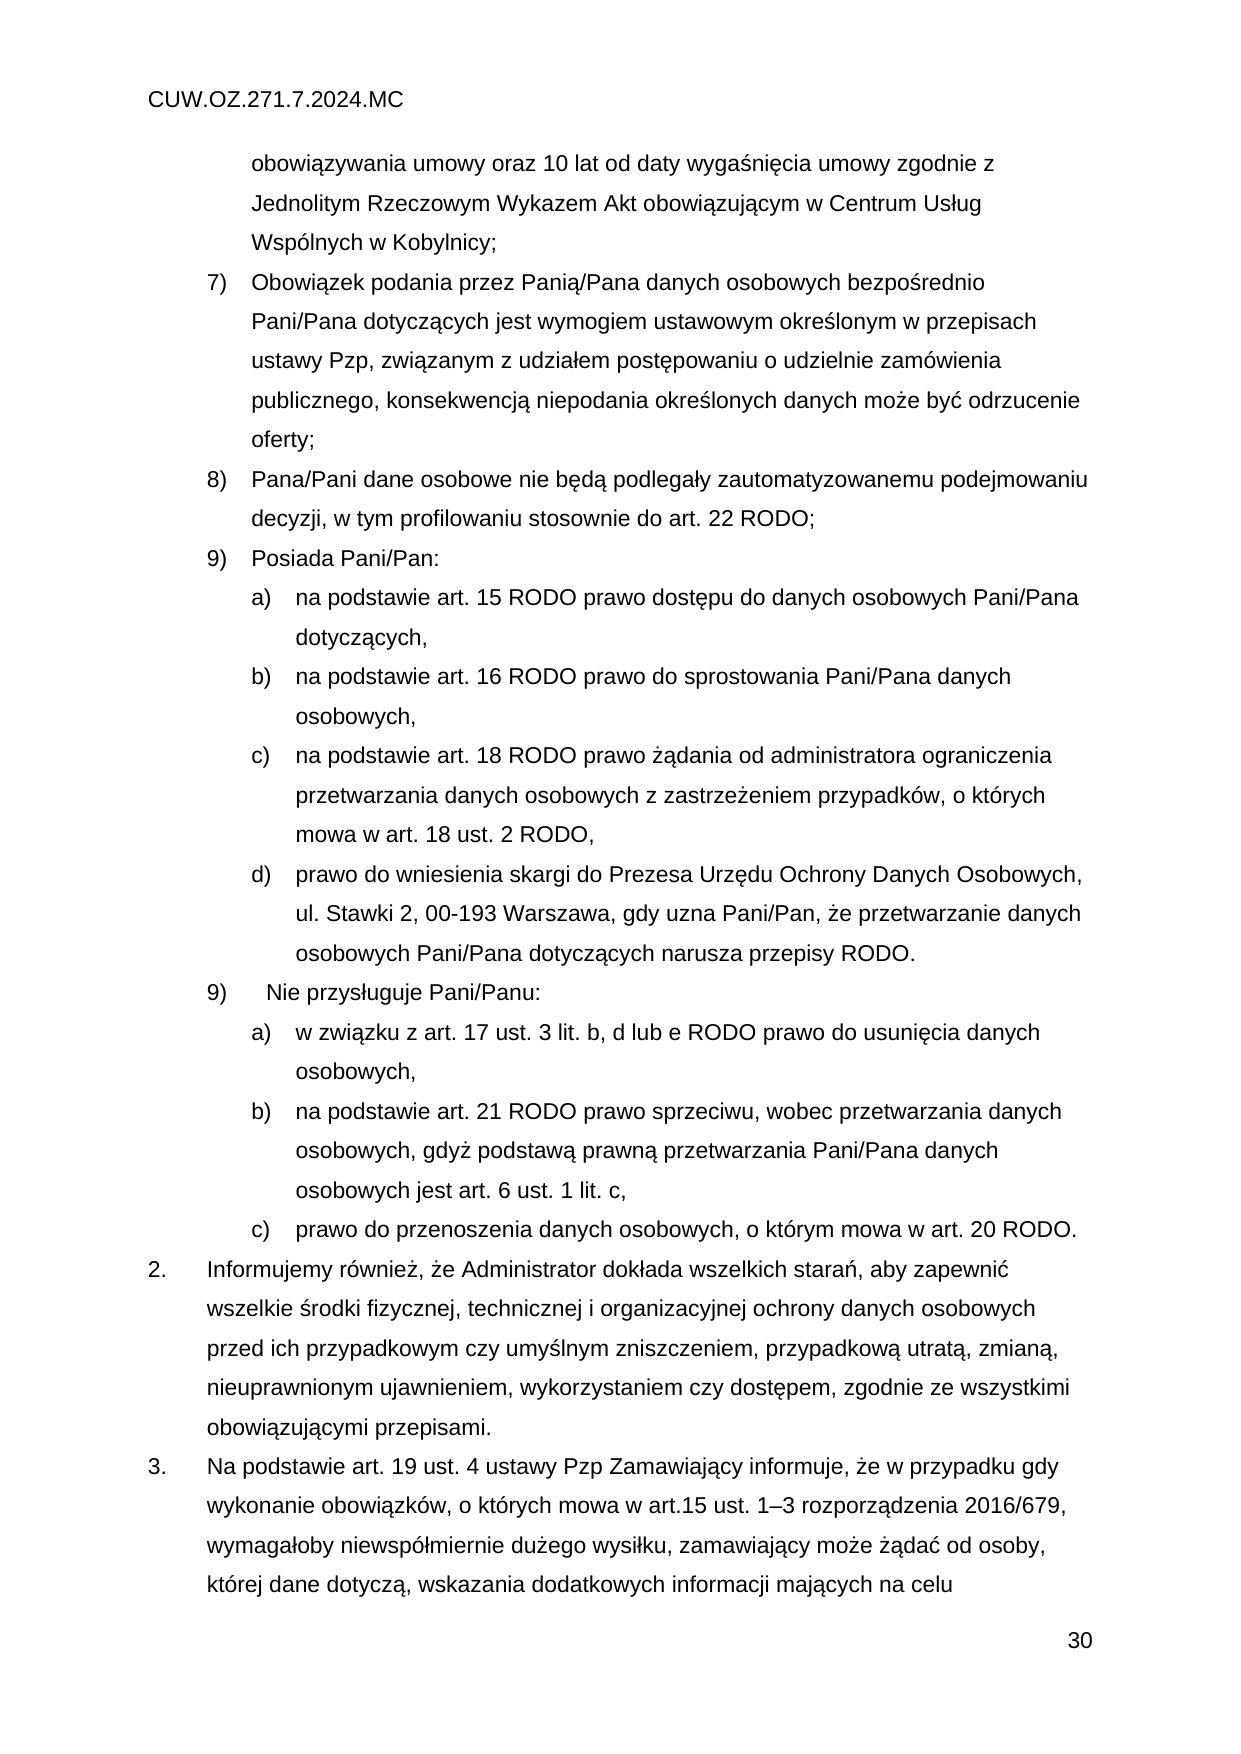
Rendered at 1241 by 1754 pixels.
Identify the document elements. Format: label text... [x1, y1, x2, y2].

list w związku z art. 17 ust. 3 lit. b, d lub e RODO prawo do usunięcia danych osobowych, [251, 1019, 1093, 1084]
list Obowiązek podania przez Panią/Pana danych osobowych bezpośrednio Pani/Pana dotyczących jest wymogiem ustawowym określonym w przepisach ustawy Pzp, związanym z udziałem postępowaniu o udzielnie zamówienia publicznego, konsekwencją niepodania określonych danych może być odrzucenie oferty; [207, 268, 1093, 453]
list Posiada Pani/Pan: [207, 545, 1093, 571]
list na podstawie art. 16 RODO prawo do sprostowania Pani/Pana danych osobowych, [251, 663, 1093, 729]
list na podstawie art. 15 RODO prawo dostępu do danych osobowych Pani/Pana dotyczących, [251, 584, 1093, 650]
list prawo do wniesienia skargi do Prezesa Urzędu Ochrony Danych Osobowych, ul. Stawki 2, 00-193 Warszawa, gdy uzna Pani/Pan, że przetwarzanie danych osobowych Pani/Pana dotyczących narusza przepisy RODO. [251, 861, 1093, 966]
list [207, 150, 1093, 255]
list Informujemy również, że Administrator dokłada wszelkich starań, aby zapewnić wszelkie środki fizycznej, technicznej i organizacyjnej ochrony danych osobowych przed ich przypadkowym czy umyślnym zniszczeniem, przypadkową utratą, zmianą, nieuprawnionym ujawnieniem, wykorzystaniem czy dostępem, zgodnie ze wszystkimi obowiązującymi przepisami. [148, 1256, 1093, 1440]
list prawo do przenoszenia danych osobowych, o którym mowa w art. 20 RODO. [251, 1216, 1093, 1242]
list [148, 1453, 1093, 1598]
list na podstawie art. 21 RODO prawo sprzeciwu, wobec przetwarzania danych osobowych, gdyż podstawą prawną przetwarzania Pani/Pana danych osobowych jest art. 6 ust. 1 lit. c, [251, 1098, 1093, 1203]
list na podstawie art. 18 RODO prawo żądania od administratora ograniczenia przetwarzania danych osobowych z zastrzeżeniem przypadków, o których mowa w art. 18 ust. 2 RODO, [251, 742, 1093, 848]
list Pana/Pani dane osobowe nie będą podlegały zautomatyzowanemu podejmowaniu decyzji, w tym profilowaniu stosownie do art. 22 RODO; [207, 466, 1093, 532]
text 9) Nie przysługuje Pani/Panu: [207, 979, 1093, 1006]
